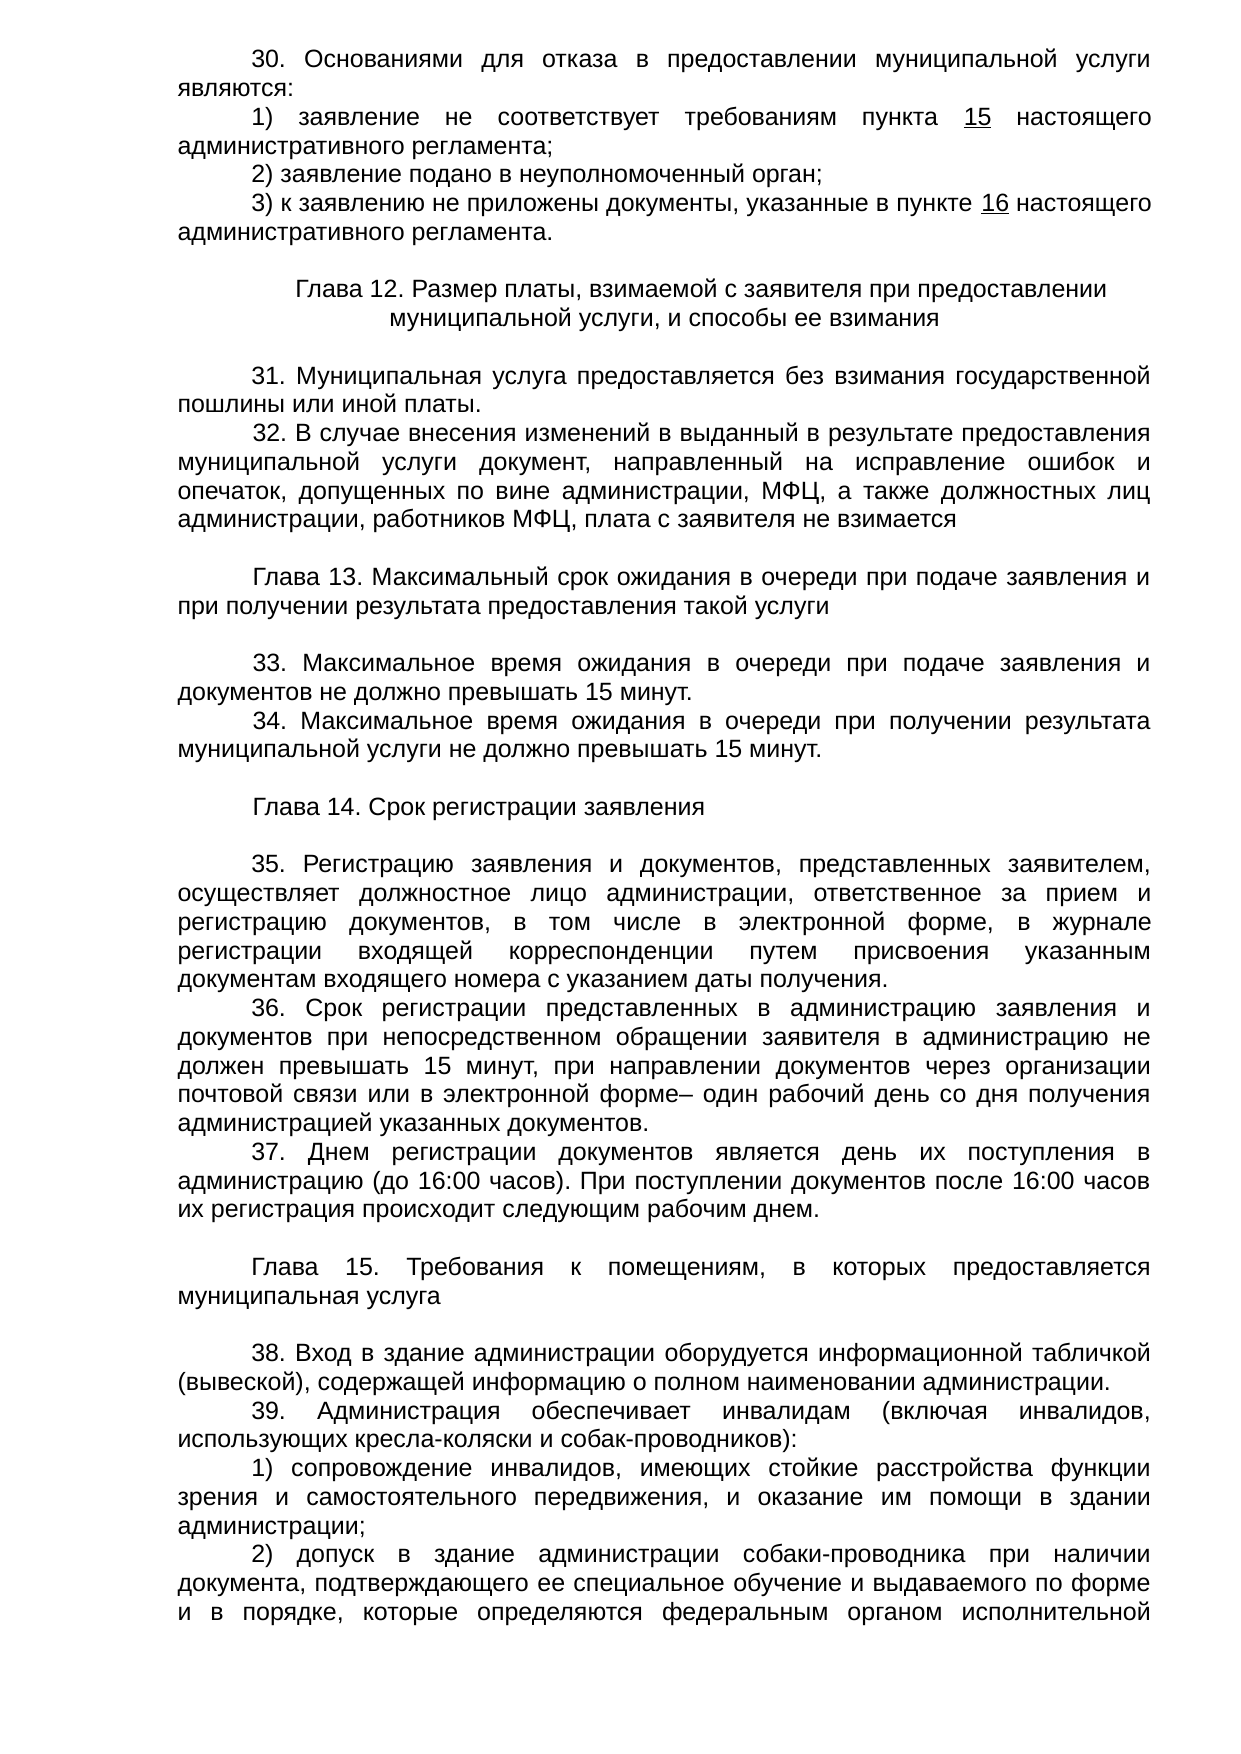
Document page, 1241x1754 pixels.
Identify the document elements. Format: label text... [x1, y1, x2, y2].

text 38. Вход в здание администрации оборудуется информационной табличкой (вывеской), содержащей информацию о полном наименовании администрации. [177, 1338, 1152, 1396]
text Глава 13. Максимальный срок ожидания в очереди при подаче заявления и при получении результата предоставления такой услуги [177, 562, 1152, 619]
text Глава 12. Размер платы, взимаемой с заявителя при предоставлении муниципальной услуги, и способы ее взимания [177, 274, 1152, 332]
text 34. Максимальное время ожидания в очереди при получении результата муниципальной услуги не должно превышать 15 минут. [177, 706, 1152, 763]
text 32. В случае внесения изменений в выданный в результате предоставления муниципальной услуги документ, направленный на исправление ошибок и опечаток, допущенных по вине администрации, МФЦ, а также должностных лиц администрации, работников МФЦ, плата с заявителя не взимается [177, 418, 1152, 533]
text 30. Основаниями для отказа в предоставлении муниципальной услуги являются: [177, 44, 1152, 102]
text Глава 15. Требования к помещениям, в которых предоставляется муниципальная услуга [177, 1252, 1152, 1309]
text 3) к заявлению не приложены документы, указанные в пункте 16 настоящего административного регламента. [177, 188, 1152, 246]
text 33. Максимальное время ожидания в очереди при подаче заявления и документов не должно превышать 15 минут. [177, 648, 1152, 706]
text 1) заявление не соответствует требованиям пункта 15 настоящего административного регламента; [177, 102, 1152, 159]
text 36. Срок регистрации представленных в администрацию заявления и документов при непосредственном обращении заявителя в администрацию не должен превышать 15 минут, при направлении документов через организации почтовой связи или в электронной форме– один рабочий день со дня получения администрацией указанных документов. [177, 993, 1152, 1137]
text Глава 14. Срок регистрации заявления [177, 792, 1152, 821]
text 2) заявление подано в неуполномоченный орган; [177, 159, 1152, 188]
text 1) сопровождение инвалидов, имеющих стойкие расстройства функции зрения и самостоятельного передвижения, и оказание им помощи в здании администрации; [177, 1453, 1152, 1539]
text 37. Днем регистрации документов является день их поступления в администрацию (до 16:00 часов). При поступлении документов после 16:00 часов их регистрация происходит следующим рабочим днем. [177, 1137, 1152, 1223]
text 35. Регистрацию заявления и документов, представленных заявителем, осуществляет должностное лицо администрации, ответственное за прием и регистрацию документов, в том числе в электронной форме, в журнале регистрации входящей корреспонденции путем присвоения указанным документам входящего номера с указанием даты получения. [177, 849, 1152, 993]
text 31. Муниципальная услуга предоставляется без взимания государственной пошлины или иной платы. [177, 361, 1152, 418]
text 39. Администрация обеспечивает инвалидам (включая инвалидов, использующих кресла-коляски и собак-проводников): [177, 1396, 1152, 1453]
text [177, 1539, 1152, 1626]
